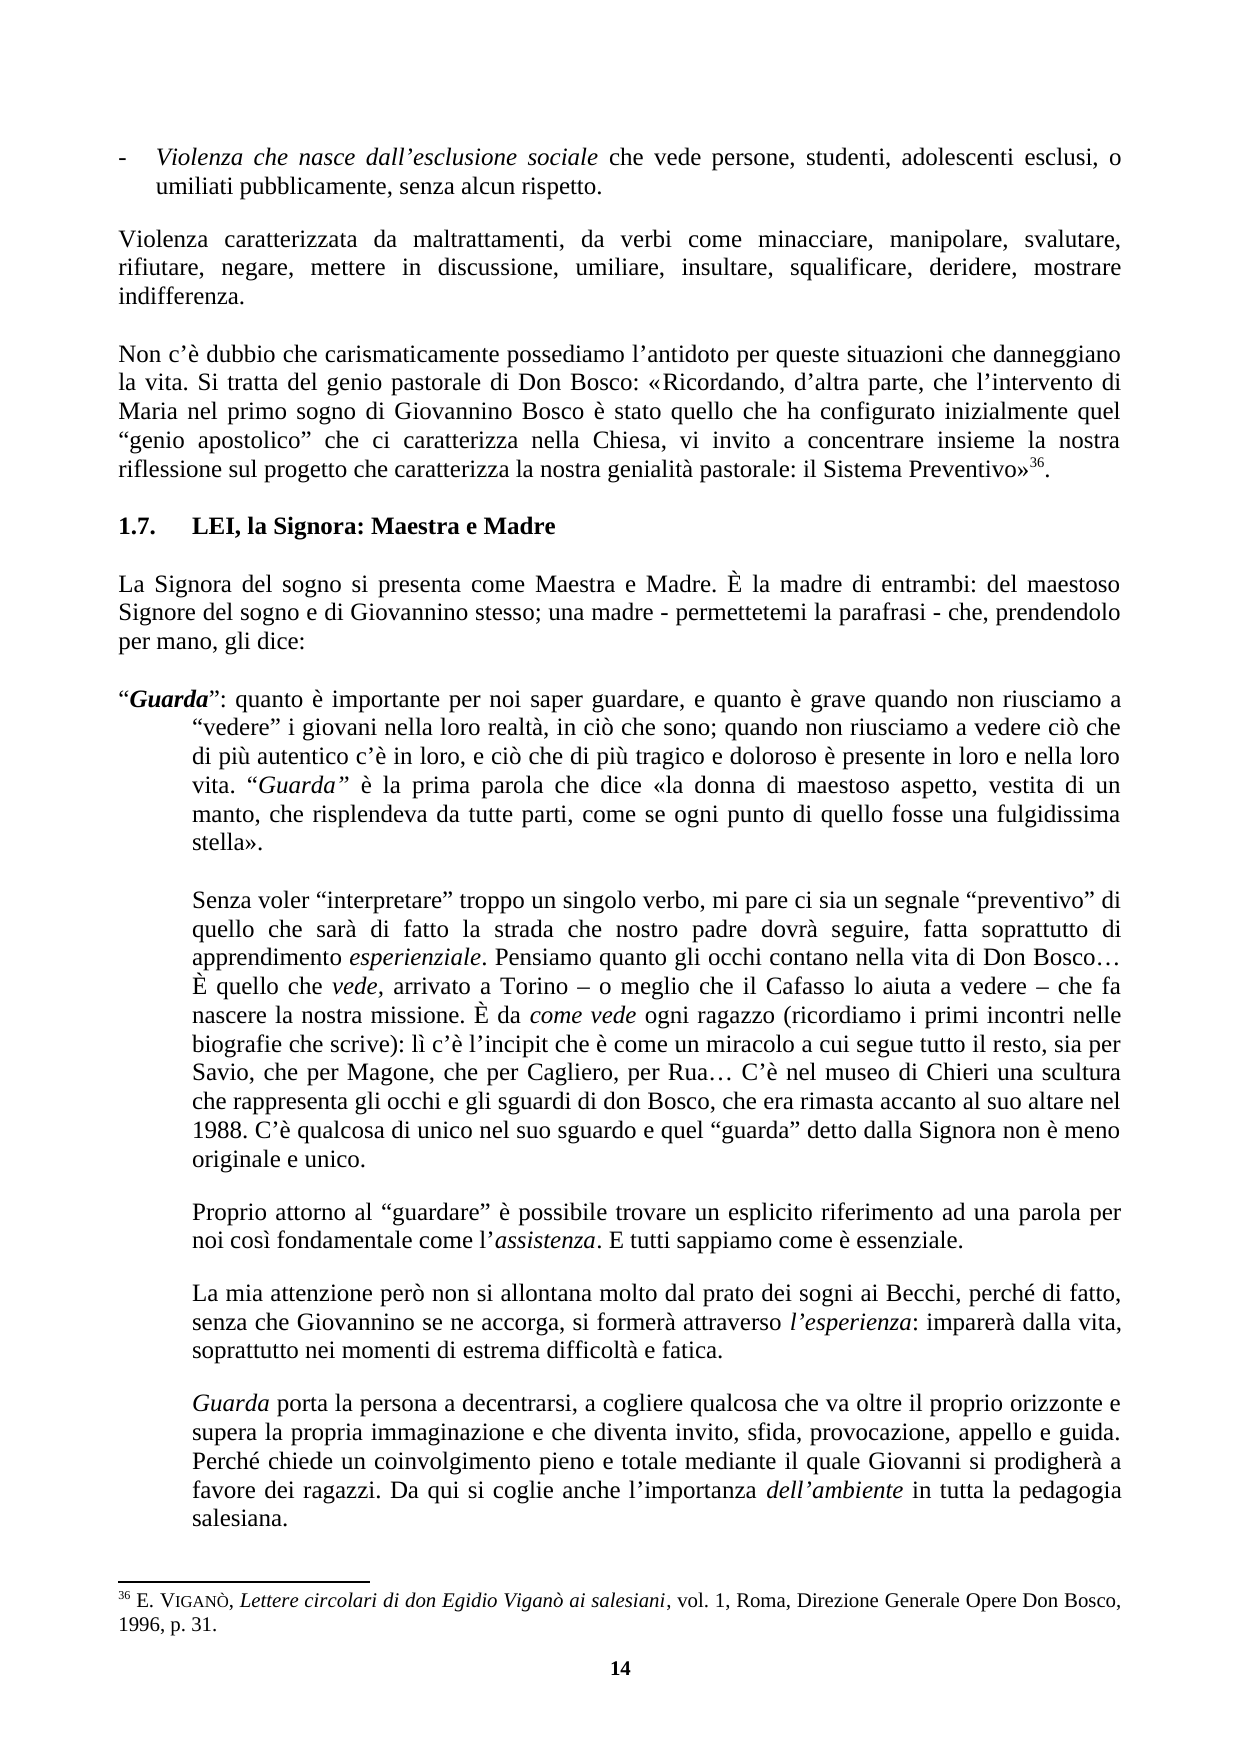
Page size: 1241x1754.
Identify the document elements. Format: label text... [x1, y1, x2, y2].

text Non c’è dubbio che carismaticamente possediamo l’antidoto per queste situazioni che danneggiano la vita. Si tratta del genio pastorale di Don Bosco: «Ricordando, d’altra parte, che l’intervento di Maria nel primo sogno di Giovannino Bosco è stato quello che ha configurato inizialmente quel “genio apostolico” che ci caratterizza nella Chiesa, vi invito a concentrare insieme la nostra riflessione sul progetto che caratterizza la nostra genialità pastorale: il Sistema Preventivo». [118, 339, 1122, 482]
text Guarda porta la persona a decentrarsi, a cogliere qualcosa che va oltre il proprio orizzonte e supera la propria immaginazione e che diventa invito, sfida, provocazione, appello e guida. Perché chiede un coinvolgimento pieno e totale mediante il quale Giovanni si prodigherà a favore dei ragazzi. Da qui si coglie anche l’importanza dell’ambiente in tutta la pedagogia salesiana. [192, 1388, 1122, 1532]
text Senza voler “interpretare” troppo un singolo verbo, mi pare ci sia un segnale “preventivo” di quello che sarà di fatto la strada che nostro padre dovrà seguire, fatta soprattutto di apprendimento esperienziale. Pensiamo quanto gli occhi contano nella vita di Don Bosco… È quello che vede, arrivato a Torino – o meglio che il Cafasso lo aiuta a vedere – che fa nascere la nostra missione. È da come vede ogni ragazzo (ricordiamo i primi incontri nelle biografie che scrive): lì c’è l’incipit che è come un miracolo a cui segue tutto il resto, sia per Savio, che per Magone, che per Cagliero, per Rua… C’è nel museo di Chieri una scultura che rappresenta gli occhi e gli sguardi di don Bosco, che era rimasta accanto al suo altare nel 1988. C’è qualcosa di unico nel suo sguardo e quel “guarda” detto dalla Signora non è meno originale e unico. [192, 885, 1122, 1172]
text La Signora del sogno si presenta come Maestra e Madre. È la madre di entrambi: del maestoso Signore del sogno e di Giovannino stesso; una madre - permettetemi la parafrasi - che, prendendolo per mano, gli dice: [118, 569, 1122, 655]
text La mia attenzione però non si allontana molto dal prato dei sogni ai Becchi, perché di fatto, senza che Giovannino se ne accorga, si formerà attraverso l’esperienza: imparerà dalla vita, soprattutto nei momenti di estrema difficoltà e fatica. [192, 1278, 1122, 1364]
text Proprio attorno al “guardare” è possibile trovare un esplicito riferimento ad una parola per noi così fondamentale come l’assistenza. E tutti sappiamo come è essenziale. [192, 1197, 1122, 1254]
list Violenza che nasce dall’esclusione sociale che vede persone, studenti, adolescenti esclusi, o umiliati pubblicamente, senza alcun rispetto. [118, 142, 1122, 200]
text Violenza caratterizzata da maltrattamenti, da verbi come minacciare, manipolare, svalutare, rifiutare, negare, mettere in discussione, umiliare, insultare, squalificare, deridere, mostrare indifferenza. [118, 224, 1122, 310]
text “Guarda”: quanto è importante per noi saper guardare, e quanto è grave quando non riusciamo a “vedere” i giovani nella loro realtà, in ciò che sono; quando non riusciamo a vedere ciò che di più autentico c’è in loro, e ciò che di più tragico e doloroso è presente in loro e nella loro vita. “Guarda” è la prima parola che dice «la donna di maestoso aspetto, vestita di un manto, che risplendeva da tutte parti, come se ogni punto di quello fosse una fulgidissima stella». [118, 684, 1122, 856]
list LEI, la Signora: Maestra e Madre [118, 511, 1122, 540]
